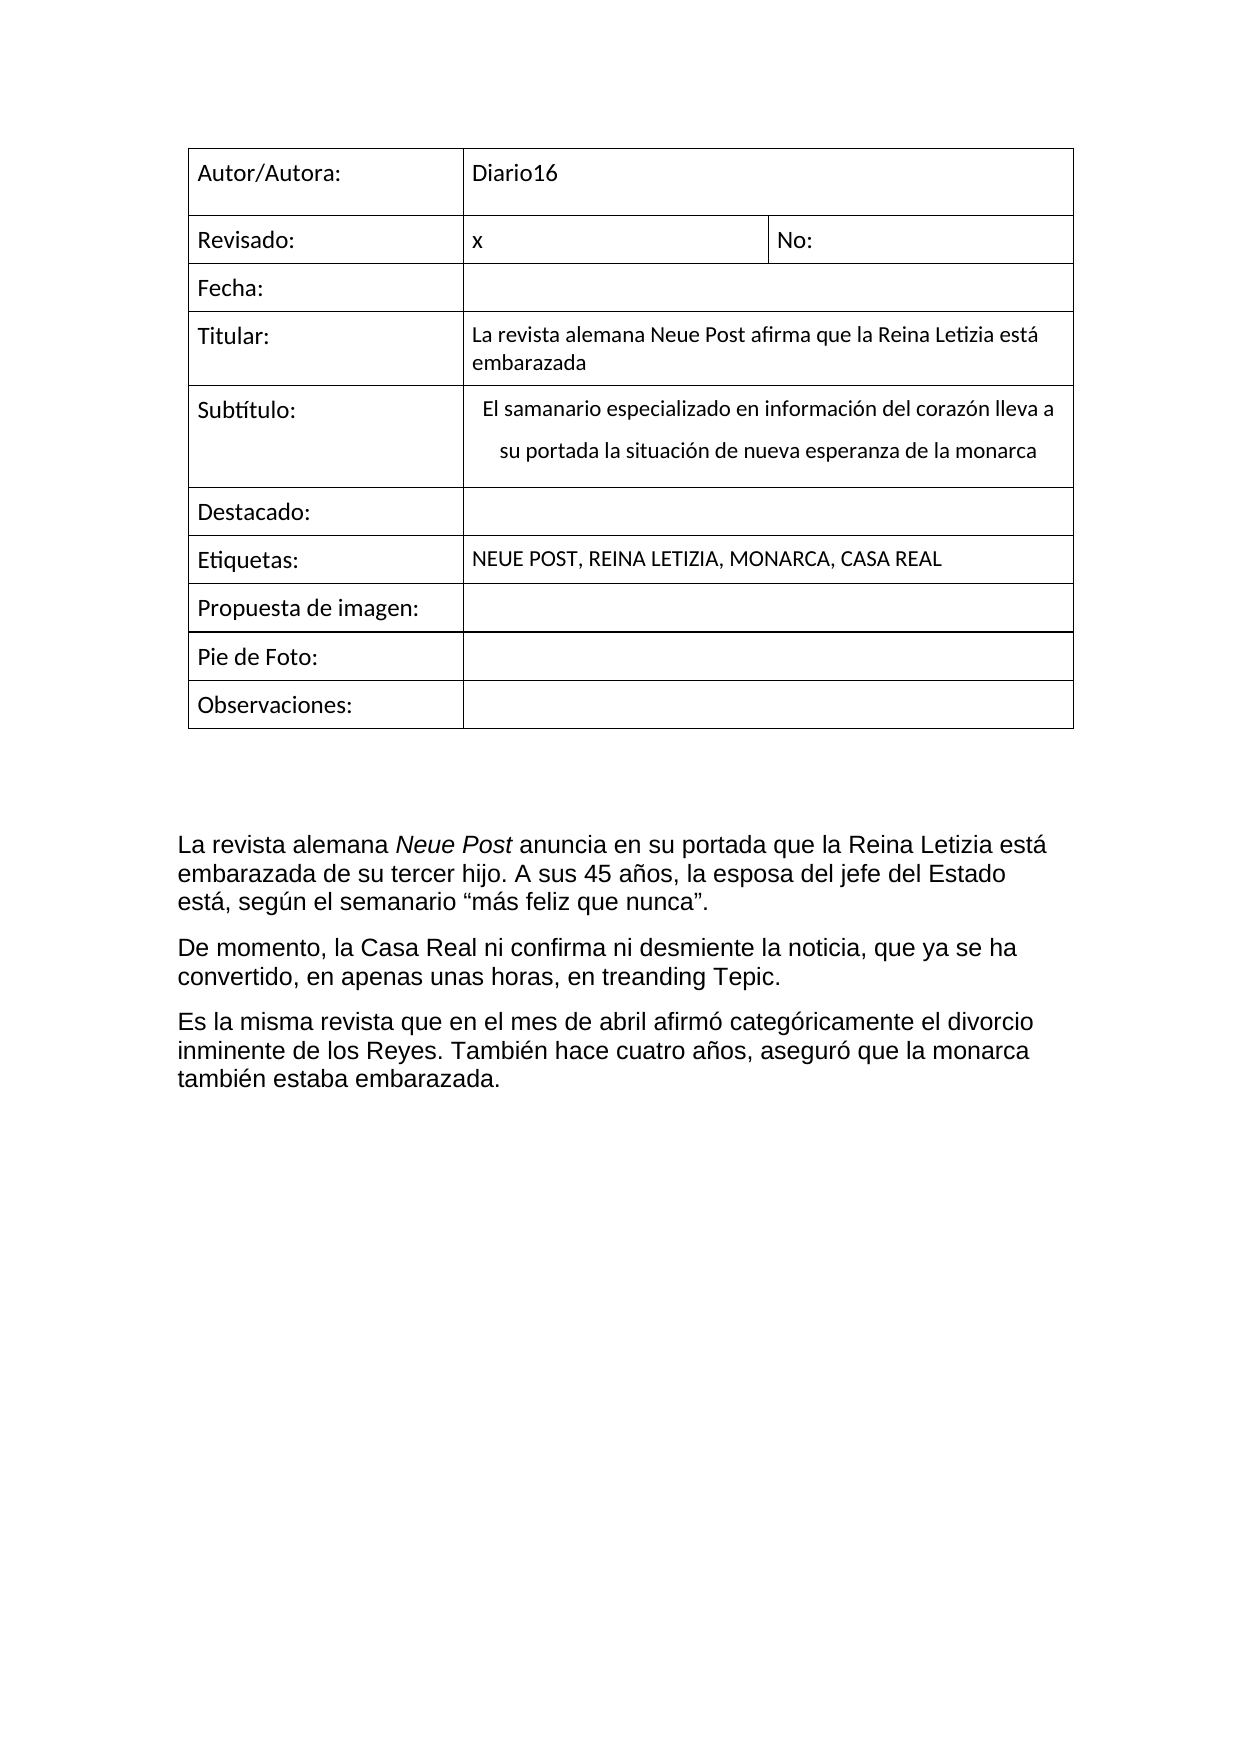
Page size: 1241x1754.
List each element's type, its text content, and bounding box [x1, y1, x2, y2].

table_cell Propuesta de imagen: [189, 584, 463, 631]
table_cell Pie de Foto: [189, 633, 463, 680]
table_cell [464, 633, 1073, 680]
table_cell [464, 681, 1073, 728]
table_cell Etiquetas: [189, 536, 463, 583]
table_cell Fecha: [189, 264, 463, 311]
text La revista alemana Neue Post anuncia en su portada que la Reina Letizia está embarazada de su tercer hijo. A sus 45 años, la esposa del jefe del Estado está, según el semanario “más feliz que nunca”. [177, 830, 1063, 916]
table_cell NEUE POST, REINA LETIZIA, MONARCA, CASA REAL [464, 536, 1073, 583]
table_cell No: [769, 216, 1073, 263]
table_cell [464, 264, 1073, 311]
table_header Autor/Autora: [189, 149, 463, 214]
table_cell Subtítulo: [189, 386, 463, 487]
table_cell Destacado: [189, 488, 463, 535]
table_cell La revista alemana Neue Post afirma que la Reina Letizia está embarazada [464, 312, 1073, 385]
text Es la misma revista que en el mes de abril afirmó categóricamente el divorcio inminente de los Reyes. También hace cuatro años, aseguró que la monarca también estaba embarazada. [177, 1007, 1063, 1093]
table_cell x [464, 216, 768, 263]
table_cell El samanario especializado en información del corazón lleva a su portada la situación de nueva esperanza de la monarca [464, 386, 1073, 487]
table_header Diario16 [464, 149, 1073, 214]
table_cell [464, 584, 1073, 631]
table_cell Observaciones: [189, 681, 463, 728]
table_cell Titular: [189, 312, 463, 385]
table_cell Revisado: [189, 216, 463, 263]
text De momento, la Casa Real ni confirma ni desmiente la noticia, que ya se ha convertido, en apenas unas horas, en treanding Tepic. [177, 933, 1063, 990]
table_cell [464, 488, 1073, 535]
